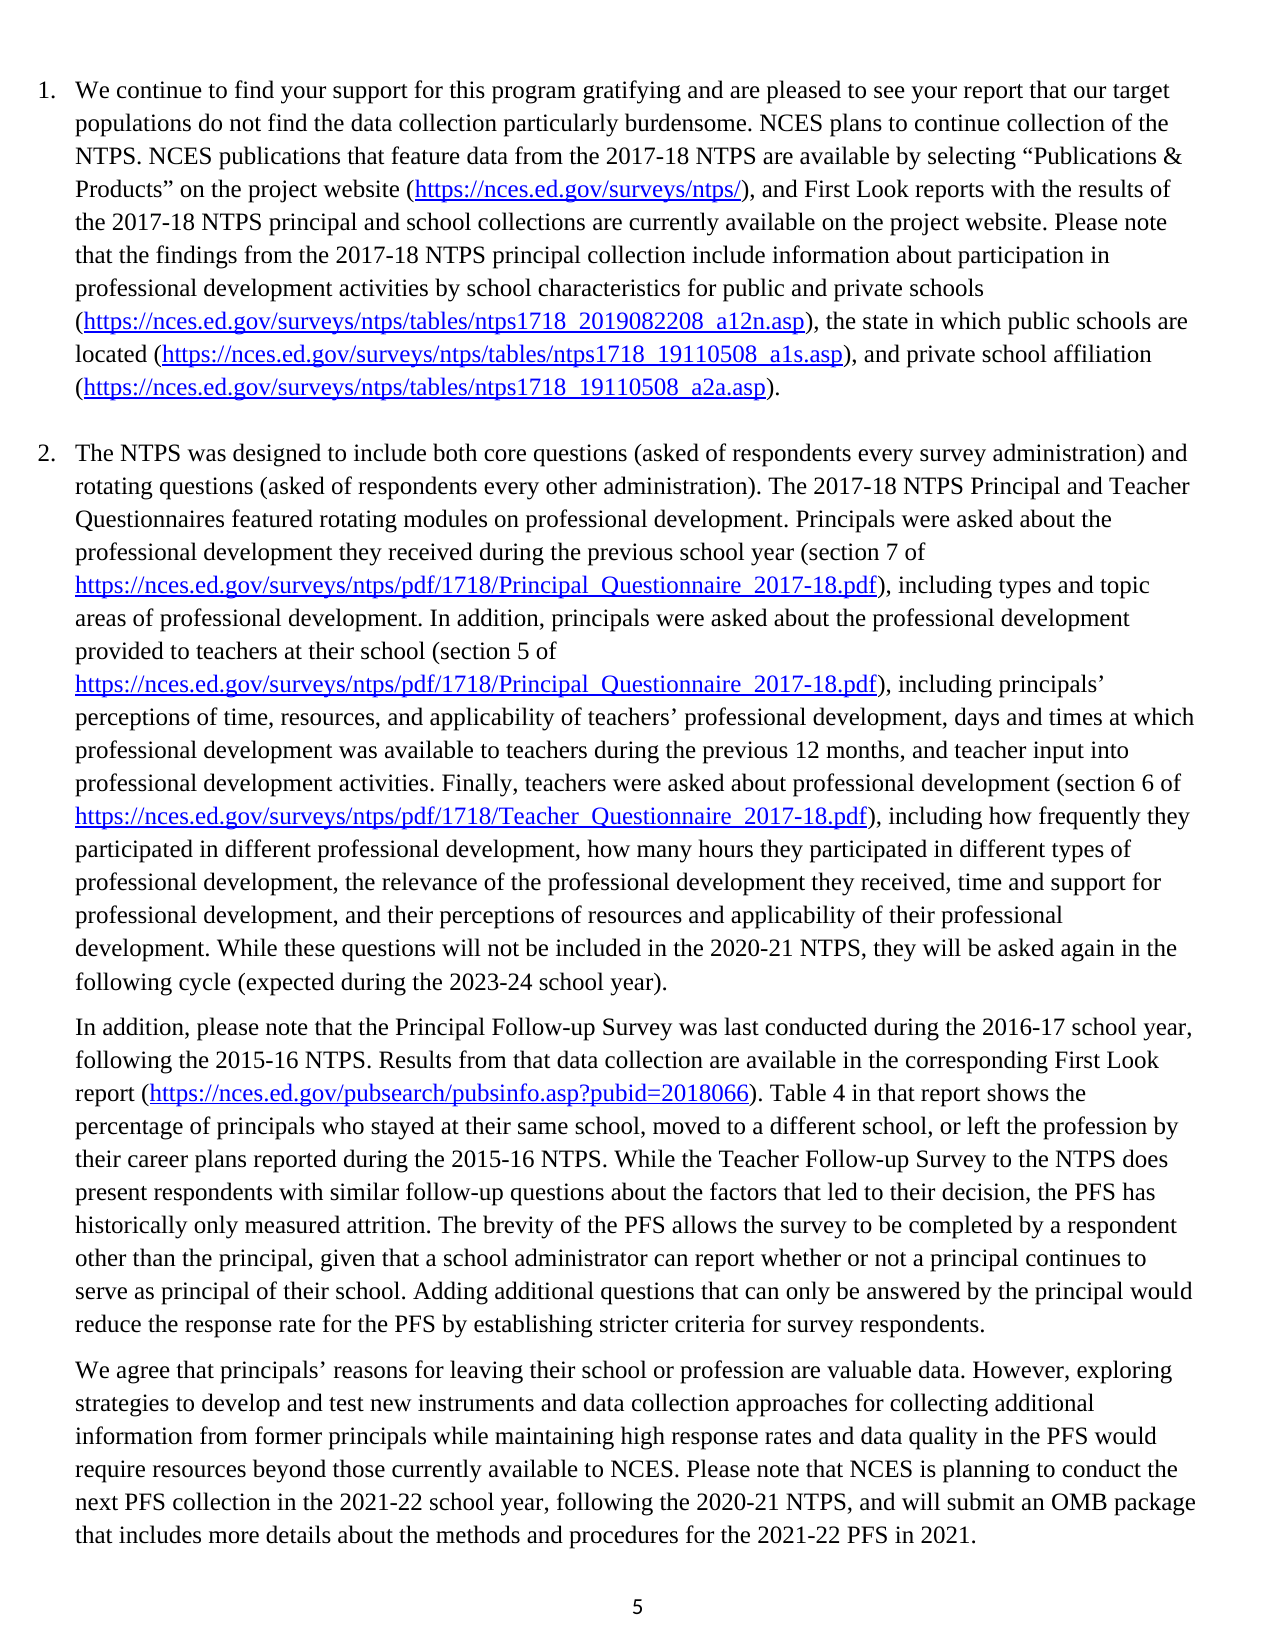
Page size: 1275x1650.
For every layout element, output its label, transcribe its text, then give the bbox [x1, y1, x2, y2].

list The NTPS was designed to include both core questions (asked of respondents every survey administration) and rotating questions (asked of respondents every other administration). The 2017-18 NTPS Principal and Teacher Questionnaires featured rotating modules on professional development. Principals were asked about the professional development they received during the previous school year (section 7 of https://nces.ed.gov/surveys/ntps/pdf/1718/Principal_Questionnaire_2017-18.pdf), including types and topic areas of professional development. In addition, principals were asked about the professional development provided to teachers at their school (section 5 of https://nces.ed.gov/surveys/ntps/pdf/1718/Principal_Questionnaire_2017-18.pdf), including principals’ perceptions of time, resources, and applicability of teachers’ professional development, days and times at which professional development was available to teachers during the previous 12 months, and teacher input into professional development activities. Finally, teachers were asked about professional development (section 6 of https://nces.ed.gov/surveys/ntps/pdf/1718/Teacher_Questionnaire_2017-18.pdf), including how frequently they participated in different professional development, how many hours they participated in different types of professional development, the relevance of the professional development they received, time and support for professional development, and their perceptions of resources and applicability of their professional development. While these questions will not be included in the 2020-21 NTPS, they will be asked again in the following cycle (expected during the 2023-24 school year). [37, 438, 1200, 995]
text We agree that principals’ reasons for leaving their school or profession are valuable data. However, exploring strategies to develop and test new instruments and data collection approaches for collecting additional information from former principals while maintaining high response rates and data quality in the PFS would require resources beyond those currently available to NCES. Please note that NCES is planning to conduct the next PFS collection in the 2021-22 school year, following the 2020-21 NTPS, and will submit an OMB package that includes more details about the methods and procedures for the 2021-22 PFS in 2021. [75, 1355, 1200, 1549]
text In addition, please note that the Principal Follow-up Survey was last conducted during the 2016-17 school year, following the 2015-16 NTPS. Results from that data collection are available in the corresponding First Look report (https://nces.ed.gov/pubsearch/pubsinfo.asp?pubid=2018066). Table 4 in that report shows the percentage of principals who stayed at their same school, moved to a different school, or left the profession by their career plans reported during the 2015-16 NTPS. While the Teacher Follow-up Survey to the NTPS does present respondents with similar follow-up questions about the factors that led to their decision, the PFS has historically only measured attrition. The brevity of the PFS allows the survey to be completed by a respondent other than the principal, given that a school administrator can report whether or not a principal continues to serve as principal of their school. Adding additional questions that can only be answered by the principal would reduce the response rate for the PFS by establishing stricter criteria for survey respondents. [75, 1012, 1200, 1338]
list We continue to find your support for this program gratifying and are pleased to see your report that our target populations do not find the data collection particularly burdensome. NCES plans to continue collection of the NTPS. NCES publications that feature data from the 2017-18 NTPS are available by selecting “Publications & Products” on the project website (https://nces.ed.gov/surveys/ntps/), and First Look reports with the results of the 2017-18 NTPS principal and school collections are currently available on the project website. Please note that the findings from the 2017-18 NTPS principal collection include information about participation in professional development activities by school characteristics for public and private schools (https://nces.ed.gov/surveys/ntps/tables/ntps1718_2019082208_a12n.asp), the state in which public schools are located (https://nces.ed.gov/surveys/ntps/tables/ntps1718_19110508_a1s.asp), and private school affiliation (https://nces.ed.gov/surveys/ntps/tables/ntps1718_19110508_a2a.asp). [37, 75, 1200, 401]
